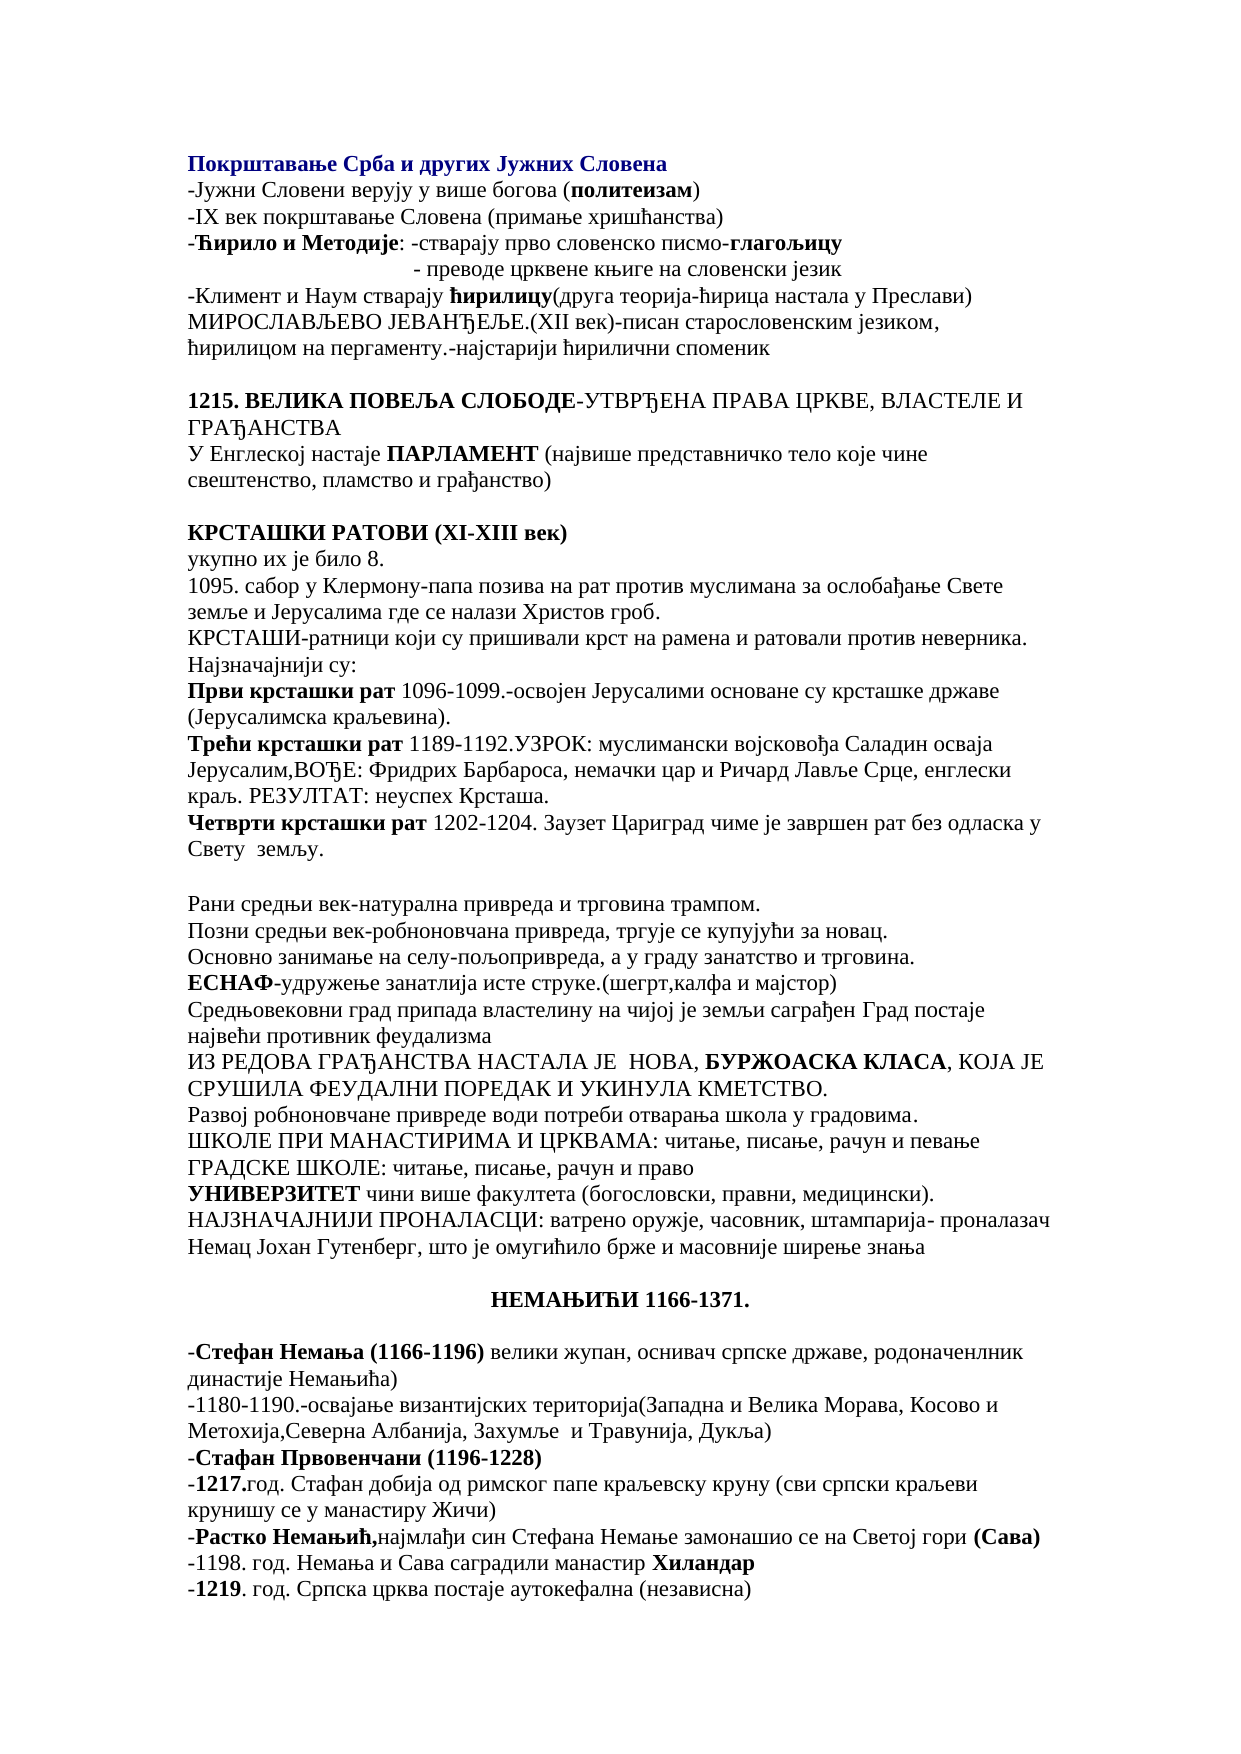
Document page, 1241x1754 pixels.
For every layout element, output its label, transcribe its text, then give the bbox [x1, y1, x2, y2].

text -1217.год. Стафан добија од римског папе краљевску круну (сви српски краљеви крунишу се у манастиру Жичи) [187, 1470, 1053, 1523]
text Први крсташки рат 1096-1099.-освојен Јерусалими основане су крсташке државе (Јерусалимска краљевина). [187, 677, 1053, 730]
text -Климент и Наум стварају ћирилицу(друга теорија-ћирица настала у Преслави) [187, 282, 1053, 308]
text НАЈЗНАЧАЈНИЈИ ПРОНАЛАСЦИ: ватрено оружје, часовник, штампарија- проналазач Немац Јохан Гутенберг, што је омугићило брже и масовније ширење знања [187, 1207, 1053, 1259]
text КРСТАШИ-ратници који су пришивали крст на рамена и ратовали против неверника. [187, 624, 1053, 651]
text укупно их је било 8. [187, 545, 1053, 572]
text -Растко Немањић,најмлађи син Стефана Немање замонашио се на Светој гори (Сава) [187, 1523, 1053, 1549]
text 1215. ВЕЛИКА ПОВЕЉА СЛОБОДЕ-УТВРЂЕНА ПРАВА ЦРКВЕ, ВЛАСТЕЛЕ И [187, 387, 1053, 413]
text ШКОЛЕ ПРИ МАНАСТИРИМА И ЦРКВАМА: читање, писање, рачун и певање [187, 1127, 1053, 1154]
text - преводе црквене књиге на словенски језик [187, 255, 1053, 282]
text Четврти крсташки рат 1202-1204. Заузет Цариград чиме је завршен рат без одласка у Свету земљу. [187, 809, 1053, 862]
text Позни средњи век-робноновчана привреда, тргује се купујући за новац. [187, 917, 1053, 943]
text У Енглеској настаје ПАРЛАМЕНТ (највише представничко тело које чине свештенство, пламство и грађанство) [187, 440, 1053, 493]
text ИЗ РЕДОВА ГРАЂАНСТВА НАСТАЛА ЈЕ НОВА, БУРЖОАСКА КЛАСА, КОЈА ЈЕ СРУШИЛА ФЕУДАЛНИ ПОРЕДАК И УКИНУЛА КМЕТСТВО. [187, 1048, 1053, 1101]
text КРСТАШКИ РАТОВИ (XI-XIII век) [187, 519, 1053, 545]
text -IX век покрштавање Словена (примање хришћанства) [187, 203, 1053, 229]
subtitle НЕМАЊИЋИ 1166-1371. [187, 1286, 1053, 1312]
text Рани средњи век-натурална привреда и трговина трампом. [187, 890, 1053, 917]
text Развој робноновчане привреде води потреби отварања школа у градовима. [187, 1101, 1053, 1127]
text 1095. сабор у Клермону-папа позива на рат против муслимана за ослобађање Свете земље и Јерусалима где се налази Христов гроб. [187, 572, 1053, 624]
subtitle Покрштавање Срба и других Јужних Словена [187, 150, 1053, 176]
text ГРАДСКЕ ШКОЛЕ: читање, писање, рачун и право [187, 1154, 1053, 1180]
text -Стефан Немања (1166-1196) велики жупан, оснивач српске државе, родоначенлник династије Немањића) [187, 1338, 1053, 1391]
text -Ћирило и Методије: -стварају прво словенско писмо-глагољицу [187, 229, 1053, 255]
text ГРАЂАНСТВА [187, 413, 1053, 440]
text -Јужни Словени верују у више богова (политеизам) [187, 176, 1053, 203]
text Најзначајнији су: [187, 651, 1053, 677]
text -1198. год. Немања и Сава саградили манастир Хиландар [187, 1549, 1053, 1576]
text -1219. год. Српска црква постаје аутокефална (независна) [187, 1576, 1053, 1602]
text Основно занимање на селу-пољопривреда, а у граду занатство и трговина. [187, 943, 1053, 969]
text ЕСНАФ-удружење занатлија исте струке.(шегрт,калфа и мајстор) [187, 969, 1053, 996]
text Трећи крсташки рат 1189-1192.УЗРОК: муслимански војсковођа Саладин осваја Јерусалим,ВОЂЕ: Фридрих Барбароса, немачки цар и Ричард Лавље Срце, енглески краљ. РЕЗУЛТАТ: неуспех Крсташа. [187, 730, 1053, 809]
text УНИВЕРЗИТЕТ чини више факултета (богословски, правни, медицински). [187, 1180, 1053, 1207]
text -1180-1190.-освајање византијских територија(Западна и Велика Морава, Косово и Метохија,Северна Албанија, Захумље и Травунија, Дукља) [187, 1391, 1053, 1444]
text МИРОСЛАВЉЕВО ЈЕВАНЂЕЉЕ.(XII век)-писан старословенским језиком, ћирилицом на пергаменту.-најстарији ћирилични споменик [187, 308, 1053, 361]
text Средњовековни град припада властелину на чијој је земљи саграђен Град постаје највећи противник феудализма [187, 996, 1053, 1048]
text -Стафан Првовенчани (1196-1228) [187, 1444, 1053, 1470]
